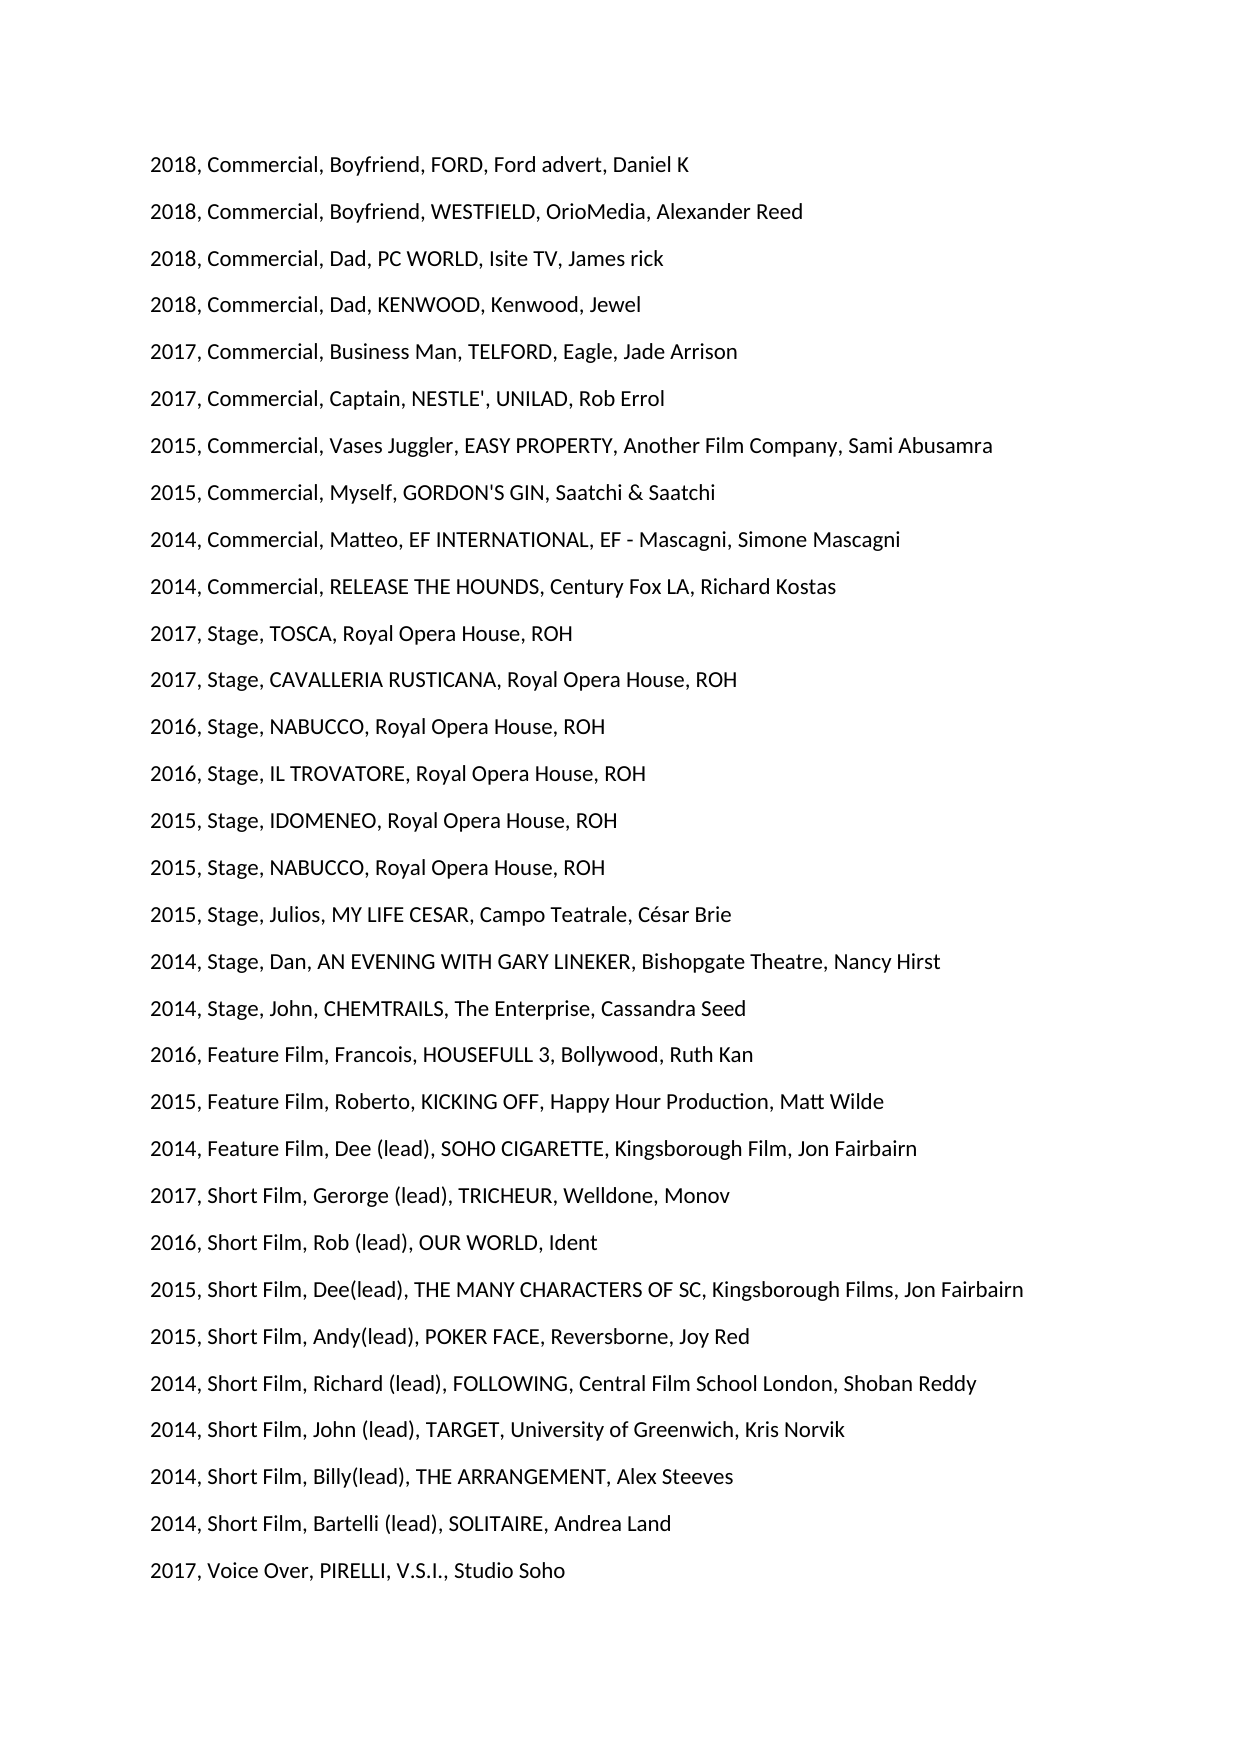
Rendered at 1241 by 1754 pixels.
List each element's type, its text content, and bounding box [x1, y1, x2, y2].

text 2014, Feature Film, Dee (lead), SOHO CIGARETTE, Kingsborough Film, Jon Fairbairn [150, 1134, 1090, 1162]
text 2014, Stage, Dan, AN EVENING WITH GARY LINEKER, Bishopgate Theatre, Nancy Hirst [150, 947, 1090, 975]
text 2017, Voice Over, PIRELLI, V.S.I., Studio Soho [150, 1556, 1090, 1584]
text 2017, Stage, CAVALLERIA RUSTICANA, Royal Opera House, ROH [150, 666, 1090, 694]
text 2018, Commercial, Dad, KENWOOD, Kenwood, Jewel [150, 291, 1090, 319]
text 2018, Commercial, Boyfriend, WESTFIELD, OrioMedia, Alexander Reed [150, 197, 1090, 225]
text 2015, Short Film, Andy(lead), POKER FACE, Reversborne, Joy Red [150, 1322, 1090, 1350]
text 2015, Feature Film, Roberto, KICKING OFF, Happy Hour Production, Matt Wilde [150, 1087, 1090, 1116]
text 2014, Short Film, Bartelli (lead), SOLITAIRE, Andrea Land [150, 1509, 1090, 1537]
text 2016, Short Film, Rob (lead), OUR WORLD, Ident [150, 1228, 1090, 1256]
text 2017, Commercial, Business Man, TELFORD, Eagle, Jade Arrison [150, 337, 1090, 366]
text 2017, Commercial, Captain, NESTLE', UNILAD, Rob Errol [150, 384, 1090, 412]
text 2014, Commercial, Matteo, EF INTERNATIONAL, EF - Mascagni, Simone Mascagni [150, 525, 1090, 553]
text 2017, Short Film, Gerorge (lead), TRICHEUR, Welldone, Monov [150, 1181, 1090, 1209]
text 2014, Stage, John, CHEMTRAILS, The Enterprise, Cassandra Seed [150, 994, 1090, 1022]
text 2016, Stage, IL TROVATORE, Royal Opera House, ROH [150, 759, 1090, 787]
text 2014, Commercial, RELEASE THE HOUNDS, Century Fox LA, Richard Kostas [150, 572, 1090, 600]
text 2018, Commercial, Dad, PC WORLD, Isite TV, James rick [150, 244, 1090, 272]
text 2015, Short Film, Dee(lead), THE MANY CHARACTERS OF SC, Kingsborough Films, Jon Fairbairn [150, 1275, 1090, 1303]
text 2015, Stage, IDOMENEO, Royal Opera House, ROH [150, 806, 1090, 834]
text 2015, Stage, Julios, MY LIFE CESAR, Campo Teatrale, César Brie [150, 900, 1090, 928]
text 2015, Commercial, Myself, GORDON'S GIN, Saatchi & Saatchi [150, 478, 1090, 506]
text 2016, Feature Film, Francois, HOUSEFULL 3, Bollywood, Ruth Kan [150, 1041, 1090, 1069]
text 2017, Stage, TOSCA, Royal Opera House, ROH [150, 619, 1090, 647]
text 2016, Stage, NABUCCO, Royal Opera House, ROH [150, 712, 1090, 741]
text 2015, Commercial, Vases Juggler, EASY PROPERTY, Another Film Company, Sami Abusamra [150, 431, 1090, 459]
text 2014, Short Film, John (lead), TARGET, University of Greenwich, Kris Norvik [150, 1416, 1090, 1444]
text 2014, Short Film, Billy(lead), THE ARRANGEMENT, Alex Steeves [150, 1462, 1090, 1491]
text 2014, Short Film, Richard (lead), FOLLOWING, Central Film School London, Shoban Reddy [150, 1369, 1090, 1397]
text 2018, Commercial, Boyfriend, FORD, Ford advert, Daniel K [150, 150, 1090, 178]
text 2015, Stage, NABUCCO, Royal Opera House, ROH [150, 853, 1090, 881]
